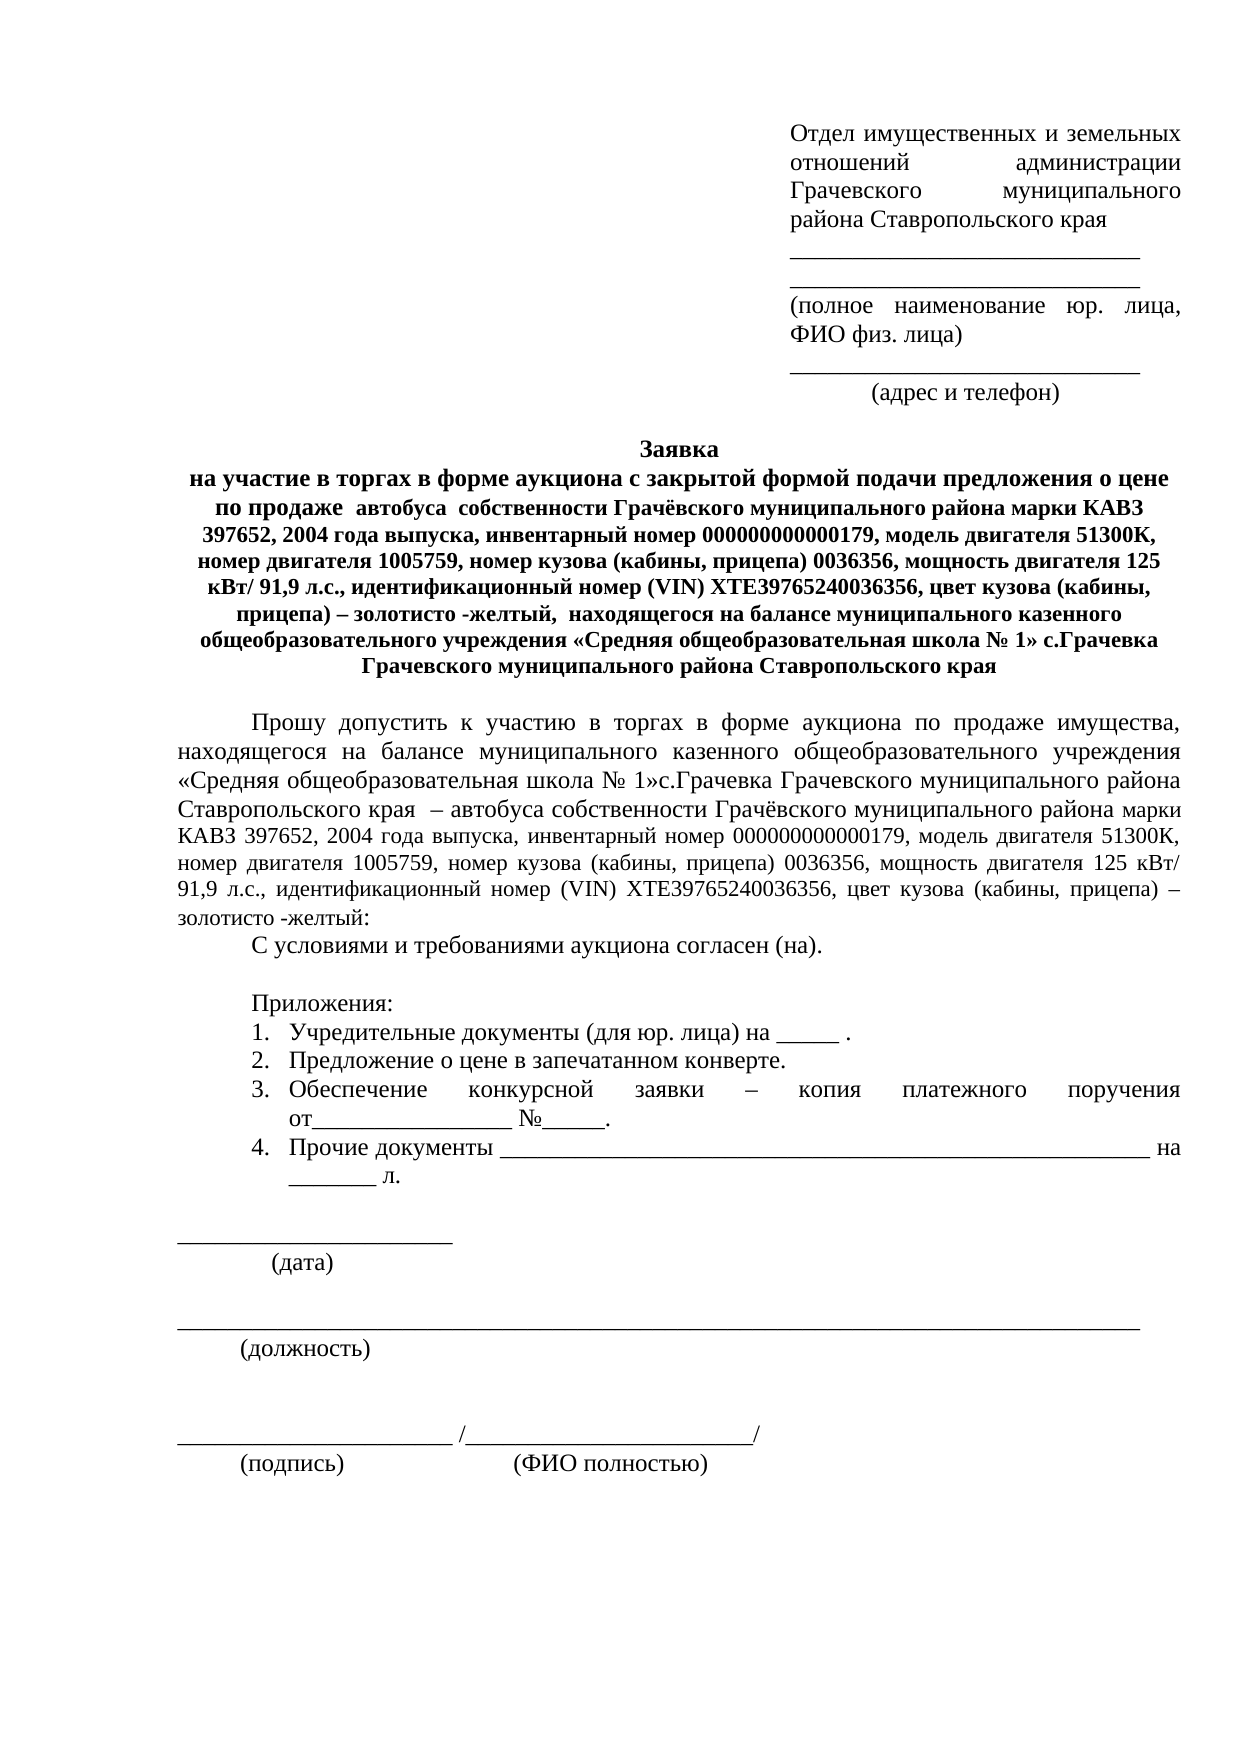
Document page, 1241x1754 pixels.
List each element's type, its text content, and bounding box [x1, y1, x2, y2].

text С условиями и требованиями аукциона согласен (на). [177, 930, 1181, 959]
text (адрес и телефон) [790, 377, 1181, 406]
text ____________________________ [790, 348, 1181, 377]
text ______________________ /_______________________/ [177, 1419, 1181, 1448]
text Отдел имущественных и земельных отношений администрации Грачевского муниципального района Ставропольского края [790, 118, 1181, 233]
list Прочие документы ____________________________________________________ на _______ л. [251, 1132, 1181, 1189]
text (полное наименование юр. лица, ФИО физ. лица) [790, 291, 1181, 348]
list Обеспечение конкурсной заявки – копия платежного поручения от________________ №_____. [251, 1074, 1181, 1132]
text ______________________ [177, 1218, 1181, 1247]
text (должность) [177, 1333, 1181, 1362]
text ____________________________ [790, 233, 1181, 262]
text Заявка [177, 434, 1181, 463]
text _____________________________________________________________________________ [177, 1304, 1181, 1333]
text Приложения: [177, 988, 1181, 1017]
text на участие в торгах в форме аукциона с закрытой формой подачи предложения о цене по продаже автобуса собственности Грачёвского муниципального района марки КАВЗ 397652, 2004 года выпуска, инвентарный номер 000000000000179, модель двигателя 51300К, номер двигателя 1005759, номер кузова (кабины, прицепа) 0036356, мощность двигателя 125 кВт/ 91,9 л.с., идентификационный номер (VIN) ХТЕ39765240036356, цвет кузова (кабины, прицепа) – золотисто -желтый, находящегося на балансе муниципального казенного общеобразовательного учреждения «Средняя общеобразовательная школа № 1» с.Грачевка Грачевского муниципального района Ставропольского края [177, 463, 1181, 679]
text (подпись) (ФИО полностью) [177, 1448, 1181, 1477]
text Прошу допустить к участию в торгах в форме аукциона по продаже имущества, находящегося на балансе муниципального казенного общеобразовательного учреждения «Средняя общеобразовательная школа № 1»с.Грачевка Грачевского муниципального района Ставропольского края – автобуса собственности Грачёвского муниципального района марки КАВЗ 397652, 2004 года выпуска, инвентарный номер 000000000000179, модель двигателя 51300К, номер двигателя 1005759, номер кузова (кабины, прицепа) 0036356, мощность двигателя 125 кВт/ 91,9 л.с., идентификационный номер (VIN) ХТЕ39765240036356, цвет кузова (кабины, прицепа) – золотисто -желтый: [177, 707, 1181, 930]
list Учредительные документы (для юр. лица) на _____ . [251, 1017, 1181, 1045]
text ____________________________ [790, 262, 1181, 291]
text (дата) [177, 1247, 1181, 1275]
list Предложение о цене в запечатанном конверте. [251, 1045, 1181, 1074]
